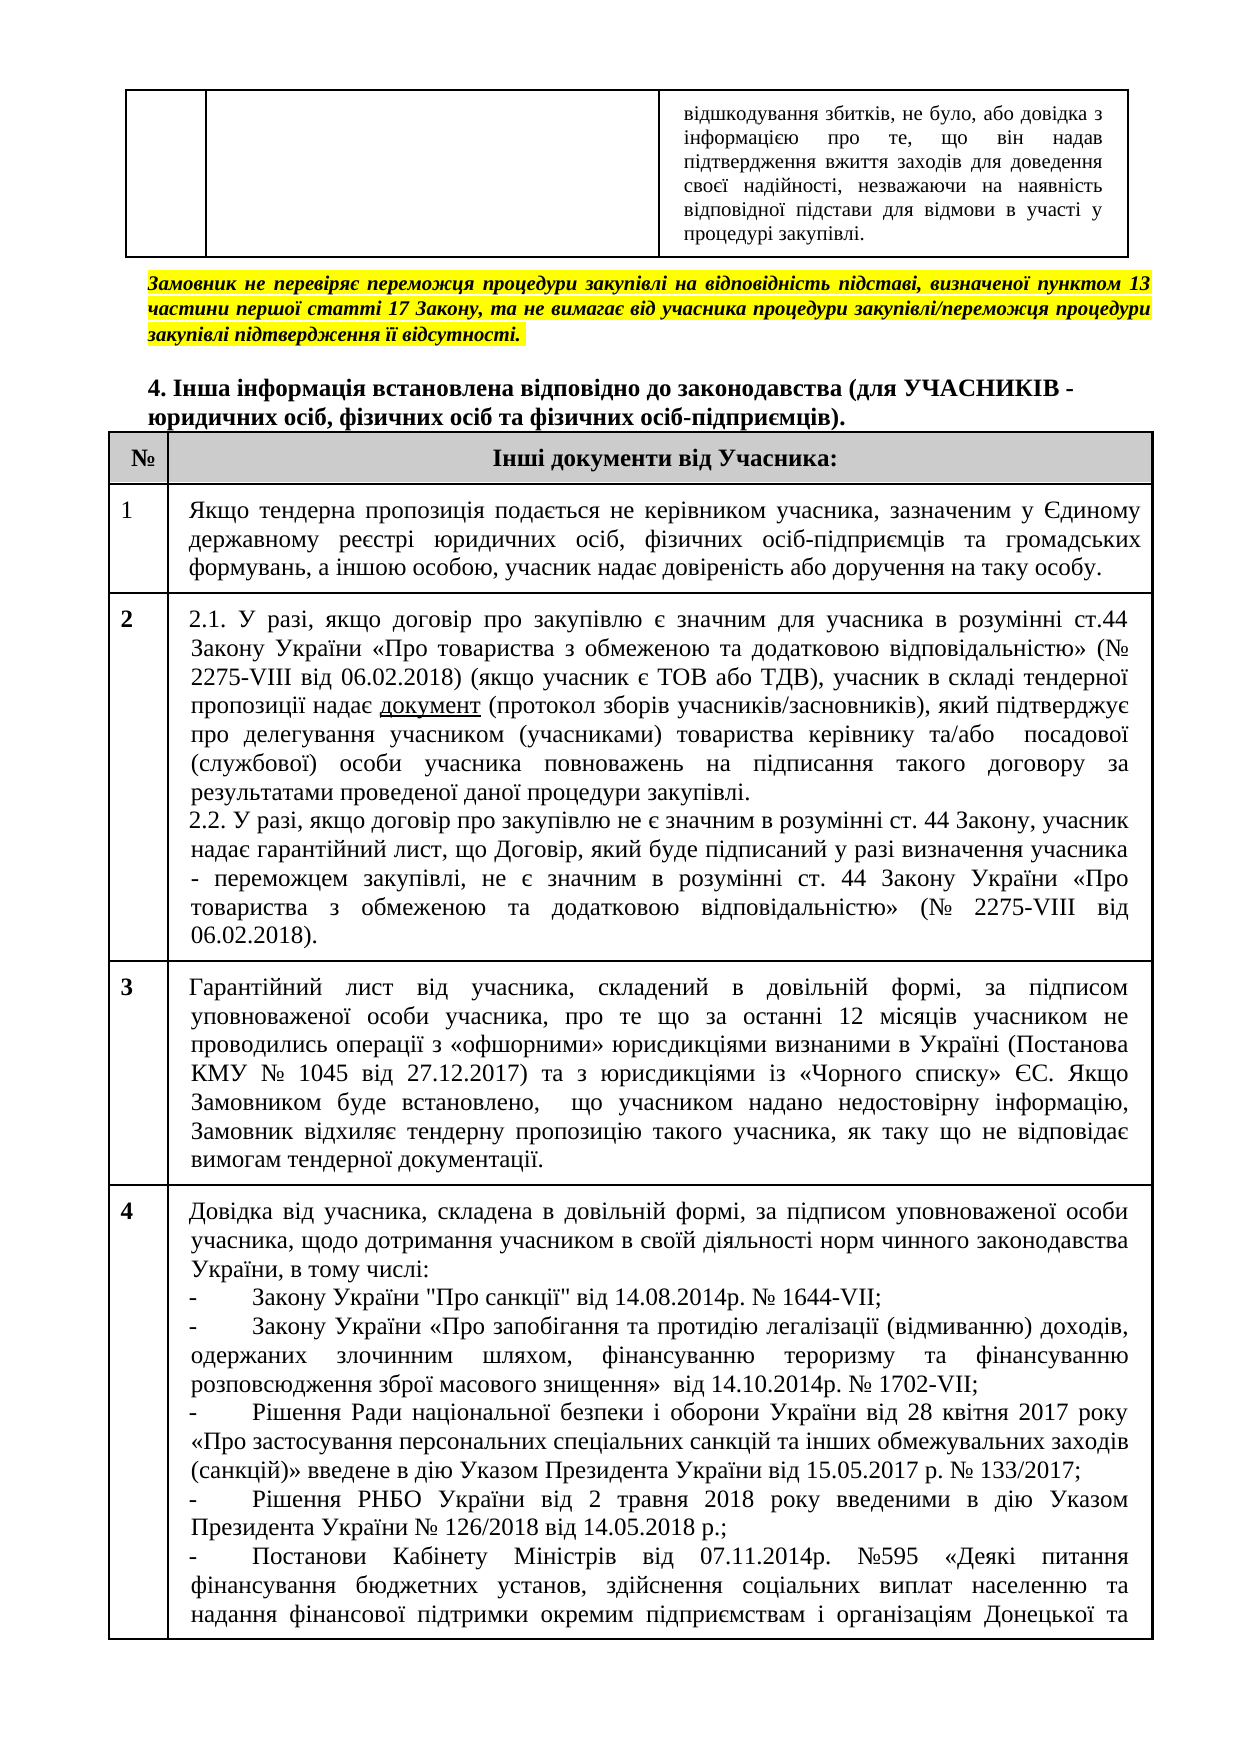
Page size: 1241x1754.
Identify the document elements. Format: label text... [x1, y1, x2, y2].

text 4. Інша інформація встановлена відповідно до законодавства (для УЧАСНИКІВ - юридичних осіб, фізичних осіб та фізичних осіб-підприємців). [148, 373, 1152, 431]
table_header Інші документи від Учасника: [169, 433, 1151, 482]
table_cell 5 [127, 91, 205, 256]
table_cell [660, 91, 1127, 256]
table_cell 2.1. У разі, якщо договір про закупівлю є значним для учасника в розумінні ст.44 Закону України «Про товариства з обмеженою та додатковою відповідальністю» (№ 2275-VIII від 06.02.2018) (якщо учасник є ТОВ або ТДВ), учасник в складі тендерної пропозиції надає документ (протокол зборів учасників/засновників), який підтверджує про делегування учасником (учасниками) товариства керівнику та/або посадової (службової) особи учасника повноважень на підписання такого договору за результатами проведеної даної процедури закупівлі. 2.2. У разі, якщо договір про закупівлю не є значним в розумінні ст. 44 Закону, учасник надає гарантійний лист, що Договір, який буде підписаний у разі визначення учасника - переможцем закупівлі, не є значним в розумінні ст. 44 Закону України «Про товариства з обмеженою та додатковою відповідальністю» (№ 2275-VIII від 06.02.2018). [169, 594, 1151, 959]
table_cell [207, 91, 658, 256]
table_cell 2 [110, 594, 167, 959]
text Замовник не перевіряє переможця процедури закупівлі на відповідність підставі, визначеної пунктом 13 частини першої статті 17 Закону, та не вимагає від учасника процедури закупівлі/переможця процедури закупівлі підтвердження її відсутності. [148, 320, 1152, 346]
table_cell 4 [110, 1186, 167, 1638]
table_cell Гарантійний лист від учасника, складений в довільній формі, за підписом уповноваженої особи учасника, про те що за останні 12 місяців учасником не проводились операції з «офшорними» юрисдикціями визнаними в Україні (Постанова КМУ № 1045 від 27.12.2017) та з юрисдикціями із «Чорного списку» ЄС. Якщо Замовником буде встановлено, що учасником надано недостовірну інформацію, Замовник відхиляє тендерну пропозицію такого учасника, як таку що не відповідає вимогам тендерної документації. [169, 962, 1151, 1184]
table_cell Якщо тендерна пропозиція подається не керівником учасника, зазначеним у Єдиному державному реєстрі юридичних осіб, фізичних осіб-підприємців та громадських формувань, а іншою особою, учасник надає довіреність або доручення на таку особу. [169, 485, 1151, 592]
table_header № [110, 433, 167, 482]
table_cell 1 [110, 485, 167, 592]
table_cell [169, 1186, 1151, 1638]
table_cell 3 [110, 962, 167, 1184]
